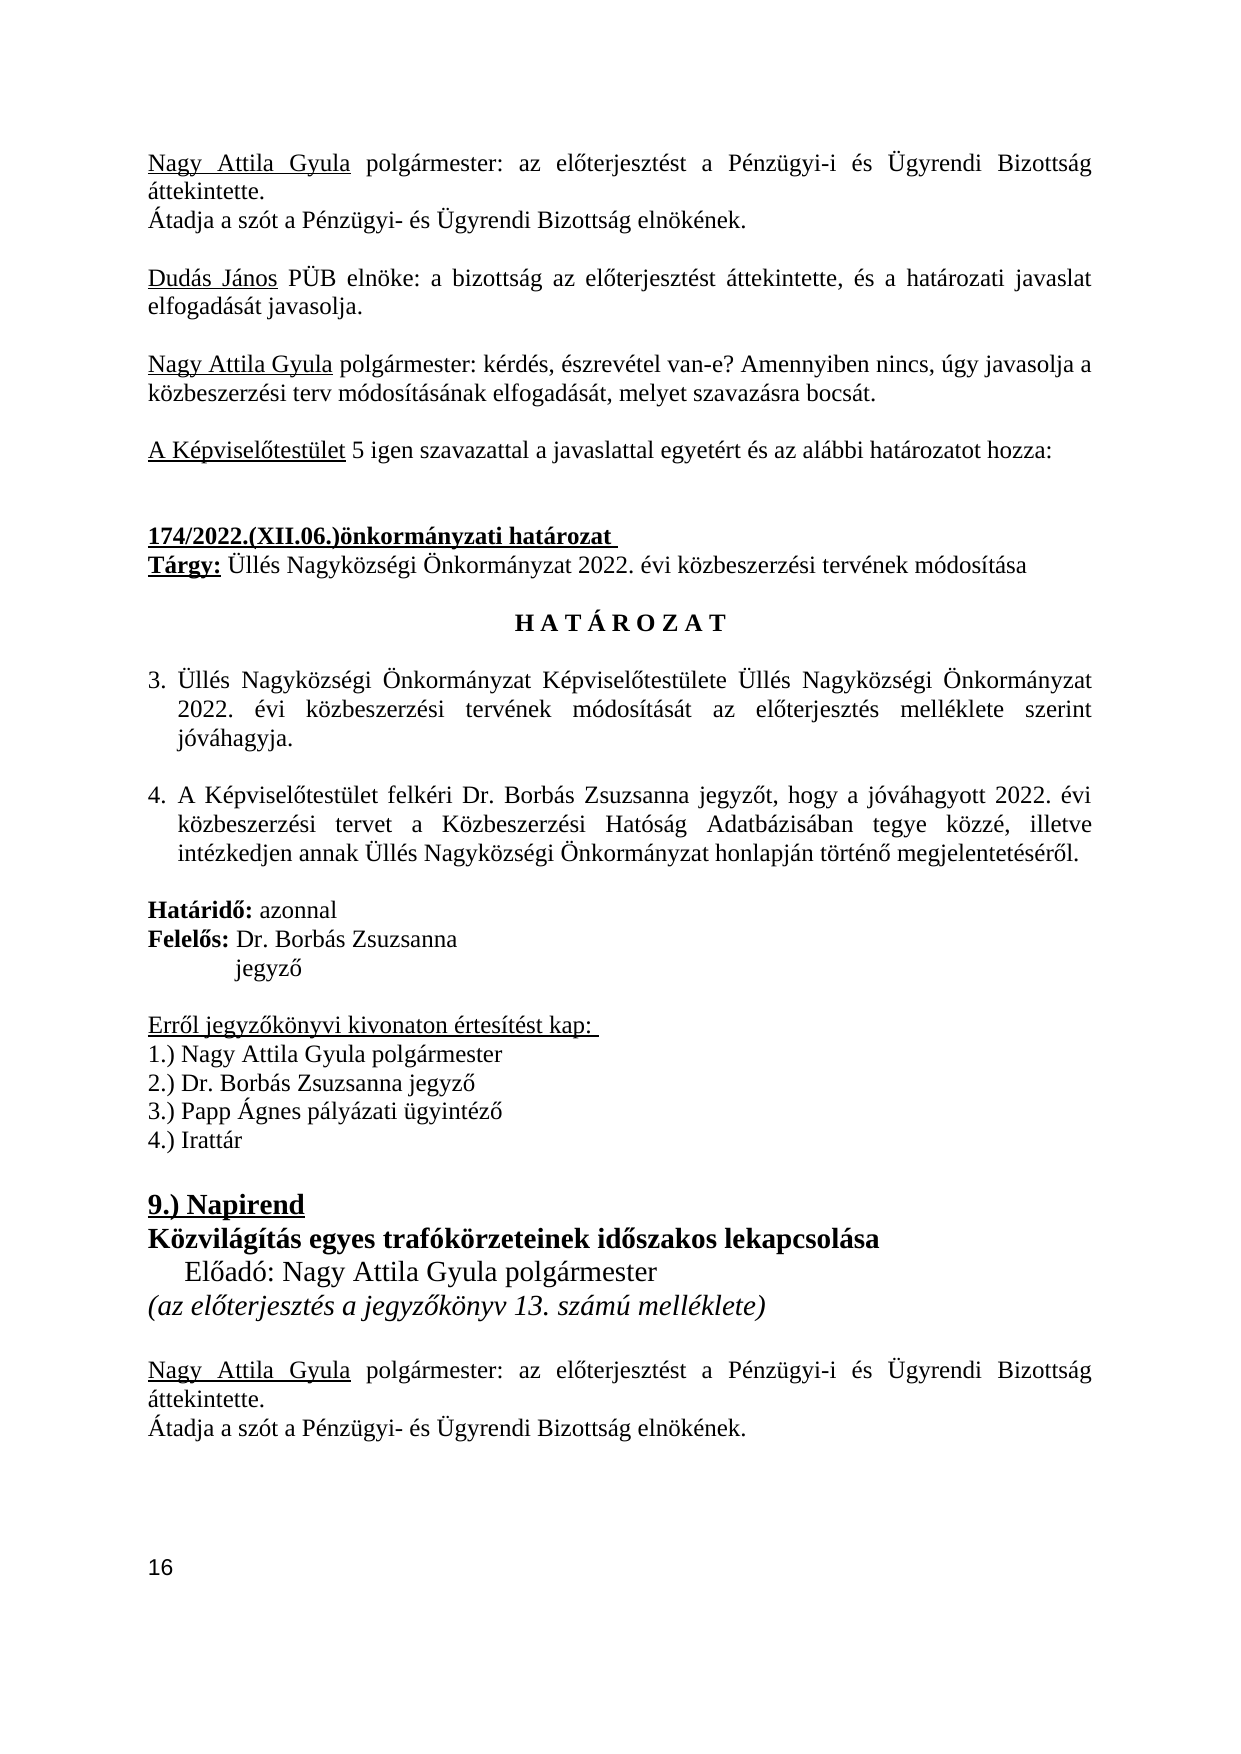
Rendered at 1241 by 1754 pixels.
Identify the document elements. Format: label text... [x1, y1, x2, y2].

text Előadó: Nagy Attila Gyula polgármester [148, 1254, 1093, 1288]
text Nagy Attila Gyula polgármester: az előterjesztést a Pénzügyi-i és Ügyrendi Bizottság áttekintette. [148, 148, 1093, 205]
text 4.) Irattár [148, 1125, 1093, 1154]
list A Képviselőtestület felkéri Dr. Borbás Zsuzsanna jegyzőt, hogy a jóváhagyott 2022. évi közbeszerzési tervet a Közbeszerzési Hatóság Adatbázisában tegye közzé, illetve intézkedjen annak Üllés Nagyközségi Önkormányzat honlapján történő megjelentetéséről. [148, 780, 1093, 866]
text Felelős: Dr. Borbás Zsuzsanna [148, 924, 1093, 953]
text Erről jegyzőkönyvi kivonaton értesítést kap: [148, 1010, 1093, 1039]
text Átadja a szót a Pénzügyi- és Ügyrendi Bizottság elnökének. [148, 1413, 1093, 1441]
text Tárgy: Üllés Nagyközségi Önkormányzat 2022. évi közbeszerzési tervének módosítása [148, 550, 1093, 579]
text Nagy Attila Gyula polgármester: az előterjesztést a Pénzügyi-i és Ügyrendi Bizottság áttekintette. [148, 1355, 1093, 1413]
text 1.) Nagy Attila Gyula polgármester [148, 1039, 1093, 1068]
text Dudás János PÜB elnöke: a bizottság az előterjesztést áttekintette, és a határozati javaslat elfogadását javasolja. [148, 263, 1093, 320]
text 9.) Napirend [148, 1187, 1093, 1221]
text 174/2022.(XII.06.)önkormányzati határozat [148, 521, 1093, 550]
text 3.) Papp Ágnes pályázati ügyintéző [148, 1096, 1093, 1125]
text Nagy Attila Gyula polgármester: kérdés, észrevétel van-e? Amennyiben nincs, úgy javasolja a közbeszerzési terv módosításának elfogadását, melyet szavazásra bocsát. [148, 349, 1093, 406]
text Határidő: azonnal [148, 895, 1093, 924]
text H A T Á R O Z A T [148, 608, 1093, 636]
text jegyző [148, 953, 1093, 981]
list Üllés Nagyközségi Önkormányzat Képviselőtestülete Üllés Nagyközségi Önkormányzat 2022. évi közbeszerzési tervének módosítását az előterjesztés melléklete szerint jóváhagyja. [148, 665, 1093, 751]
text Átadja a szót a Pénzügyi- és Ügyrendi Bizottság elnökének. [148, 205, 1093, 234]
text (az előterjesztés a jegyzőkönyv 13. számú melléklete) [148, 1288, 1093, 1322]
text 2.) Dr. Borbás Zsuzsanna jegyző [148, 1068, 1093, 1096]
text Közvilágítás egyes trafókörzeteinek időszakos lekapcsolása [148, 1221, 1093, 1254]
text A Képviselőtestület 5 igen szavazattal a javaslattal egyetért és az alábbi határozatot hozza: [148, 435, 1093, 464]
